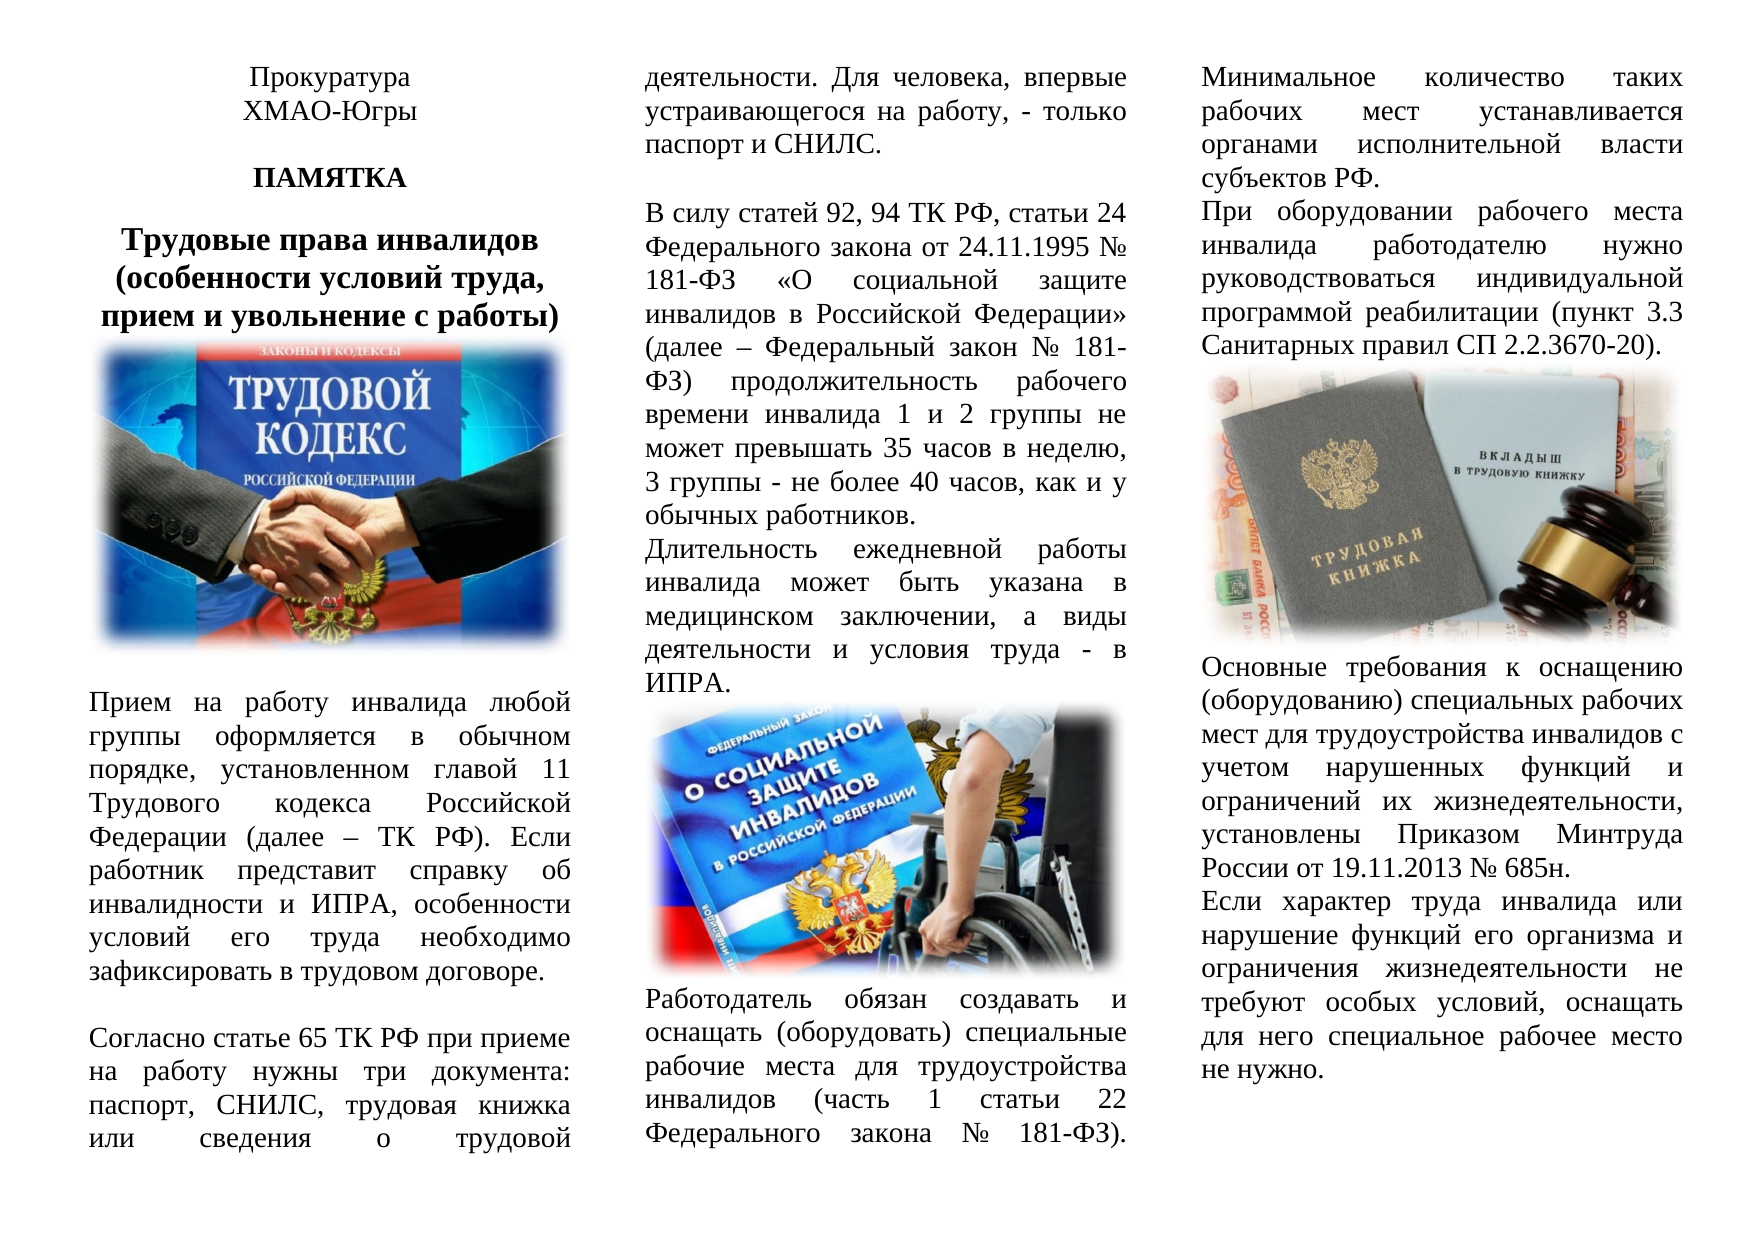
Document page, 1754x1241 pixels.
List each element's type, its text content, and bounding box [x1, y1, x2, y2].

picture [674, 728, 1098, 952]
picture [156, 363, 188, 367]
text В силу статей 92, 94 ТК РФ, статьи 24 Федерального закона от 24.11.1995 № 181-ФЗ «О социальной защите инвалидов в Российской Федерации» (далее – Федеральный закон № 181-ФЗ) продолжительность рабочего времени инвалида 1 и 2 группы не может превышать 35 часов в неделю, 3 группы - не более 40 часов, как и у обычных работников. [645, 195, 1127, 531]
text При оборудовании рабочего места инвалида работодателю нужно руководствоваться индивидуальной программой реабилитации (пункт 3.3 Санитарных правил СП 2.2.3670-20). [1201, 193, 1683, 361]
text Основные требования к оснащению (оборудованию) специальных рабочих мест для трудоустройства инвалидов с учетом нарушенных функций и ограничений их жизнедеятельности, установлены Приказом Минтруда России от 19.11.2013 № 685н. [1201, 649, 1683, 883]
picture [1229, 389, 1655, 620]
text Работодатель обязан создавать и оснащать (оборудовать) специальные рабочие места для трудоустройства инвалидов (часть 1 статьи 22 Федерального закона № 181-ФЗ). Минимальное количество таких рабочих мест устанавливается органами исполнительной власти субъектов РФ. [1201, 59, 1683, 193]
text Прокуратура [89, 59, 571, 93]
text Длительность ежедневной работы инвалида может быть указана в медицинском заключении, а виды деятельности и условия труда - в ИПРА. [645, 531, 1127, 698]
text ХМАО-Югры [89, 93, 571, 126]
text ПАМЯТКА [89, 160, 571, 193]
text Прием на работу инвалида любой группы оформляется в обычном порядке, установленном главой 11 Трудового кодекса Российской Федерации (далее – ТК РФ). Если работник представит справку об инвалидности и ИПРА, особенности условий его труда необходимо зафиксировать в трудовом договоре. [89, 684, 571, 986]
picture [118, 363, 542, 626]
text Работодатель обязан создавать и оснащать (оборудовать) специальные рабочие места для трудоустройства инвалидов (часть 1 статьи 22 Федерального закона № 181-ФЗ). Минимальное количество таких рабочих мест устанавливается органами исполнительной власти субъектов РФ. [645, 981, 1127, 1149]
text Согласно статье 65 ТК РФ при приеме на работу нужны три документа: паспорт, СНИЛС, трудовая книжка или сведения о трудовой деятельности. Для человека, впервые устраивающегося на работу, - только паспорт и СНИЛС. [89, 1020, 571, 1154]
text Согласно статье 65 ТК РФ при приеме на работу нужны три документа: паспорт, СНИЛС, трудовая книжка или сведения о трудовой деятельности. Для человека, впервые устраивающегося на работу, - только паспорт и СНИЛС. [645, 59, 1127, 160]
text Трудовые права инвалидов (особенности условий труда, прием и увольнение с работы) [89, 219, 571, 334]
text Если характер труда инвалида или нарушение функций его организма и ограничения жизнедеятельности не требуют особых условий, оснащать для него специальное рабочее место не нужно. [1201, 883, 1683, 1085]
